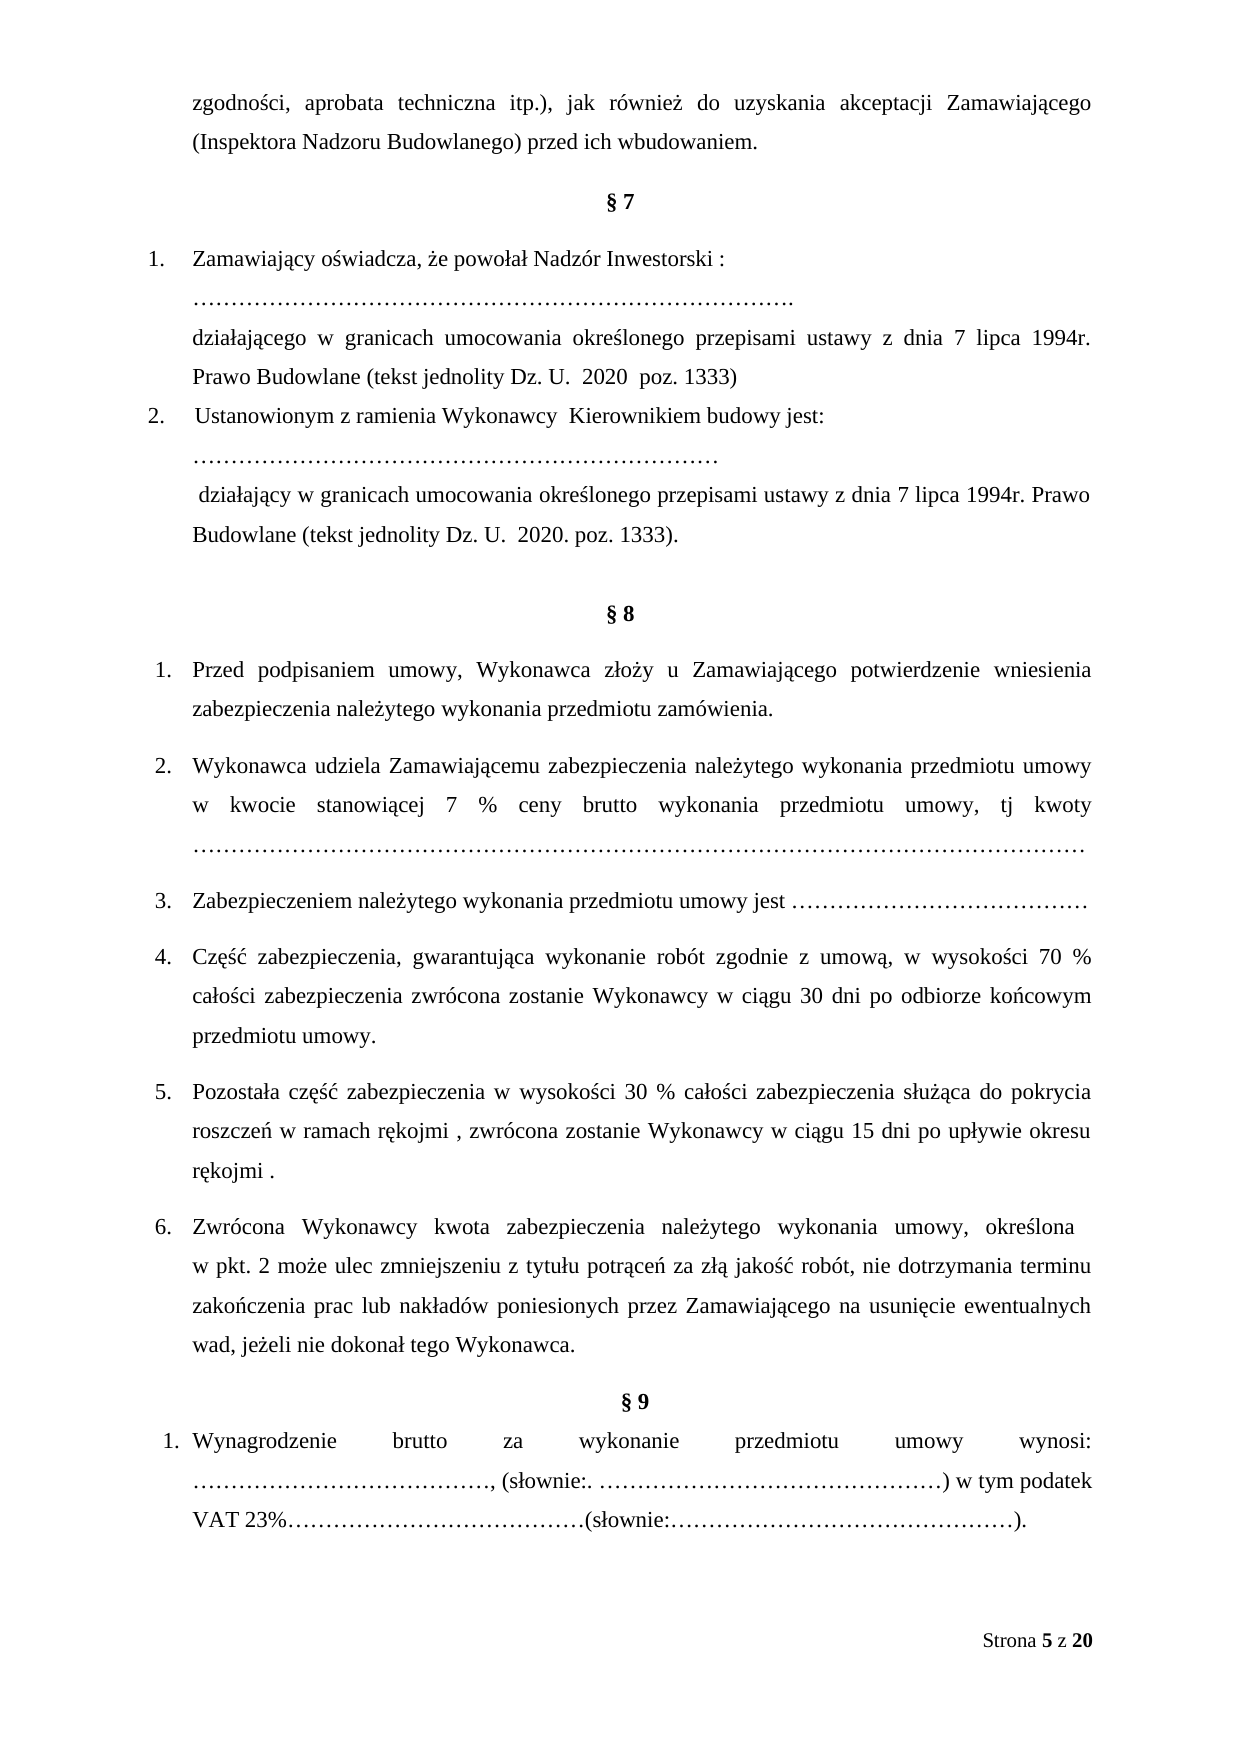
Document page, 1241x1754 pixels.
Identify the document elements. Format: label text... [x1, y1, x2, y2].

list Część zabezpieczenia, gwarantująca wykonanie robót zgodnie z umową, w wysokości 70 % całości zabezpieczenia zwrócona zostanie Wykonawcy w ciągu 30 dni po odbiorze końcowym przedmiotu umowy. [154, 943, 1093, 1048]
list Ustanowionym z ramienia Wykonawcy Kierownikiem budowy jest: [148, 402, 1093, 429]
list Przed podpisaniem umowy, Wykonawca złoży u Zamawiającego potwierdzenie wniesienia zabezpieczenia należytego wykonania przedmiotu zamówienia. [154, 656, 1093, 722]
text działający w granicach umocowania określonego przepisami ustawy z dnia 7 lipca 1994r. Prawo Budowlane (tekst jednolity Dz. U. 2020. poz. 1333). [148, 481, 1093, 547]
text ……………………………………………………………………. [148, 284, 1093, 310]
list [148, 89, 1093, 154]
list Zamawiający oświadcza, że powołał Nadzór Inwestorski : [148, 244, 1093, 271]
list Pozostała część zabezpieczenia w wysokości 30 % całości zabezpieczenia służąca do pokrycia roszczeń w ramach rękojmi , zwrócona zostanie Wykonawcy w ciągu 15 dni po upływie okresu rękojmi . [154, 1078, 1093, 1183]
text § 7 [148, 188, 1093, 215]
text …………………………………………………………… [103, 442, 1093, 468]
list Wynagrodzenie brutto za wykonanie przedmiotu umowy wynosi: …………………………………, (słownie:. ………………………………………) w tym podatek VAT 23%…………………………………(słownie:………………………………………). [162, 1427, 1093, 1532]
list Wykonawca udziela Zamawiającemu zabezpieczenia należytego wykonania przedmiotu umowy w kwocie stanowiącej 7 % ceny brutto wykonania przedmiotu umowy, tj kwoty ……………………………………………………………………………………………………… [154, 752, 1093, 857]
list Zwrócona Wykonawcy kwota zabezpieczenia należytego wykonania umowy, określona w pkt. 2 może ulec zmniejszeniu z tytułu potrąceń za złą jakość robót, nie dotrzymania terminu zakończenia prac lub nakładów poniesionych przez Zamawiającego na usunięcie ewentualnych wad, jeżeli nie dokonał tego Wykonawca. [154, 1213, 1093, 1358]
text § 8 [148, 600, 1093, 626]
list Zabezpieczeniem należytego wykonania przedmiotu umowy jest ………………………………… [154, 887, 1093, 913]
text działającego w granicach umocowania określonego przepisami ustawy z dnia 7 lipca 1994r. Prawo Budowlane (tekst jednolity Dz. U. 2020 poz. 1333) [192, 323, 1093, 389]
text § 9 [177, 1388, 1093, 1414]
